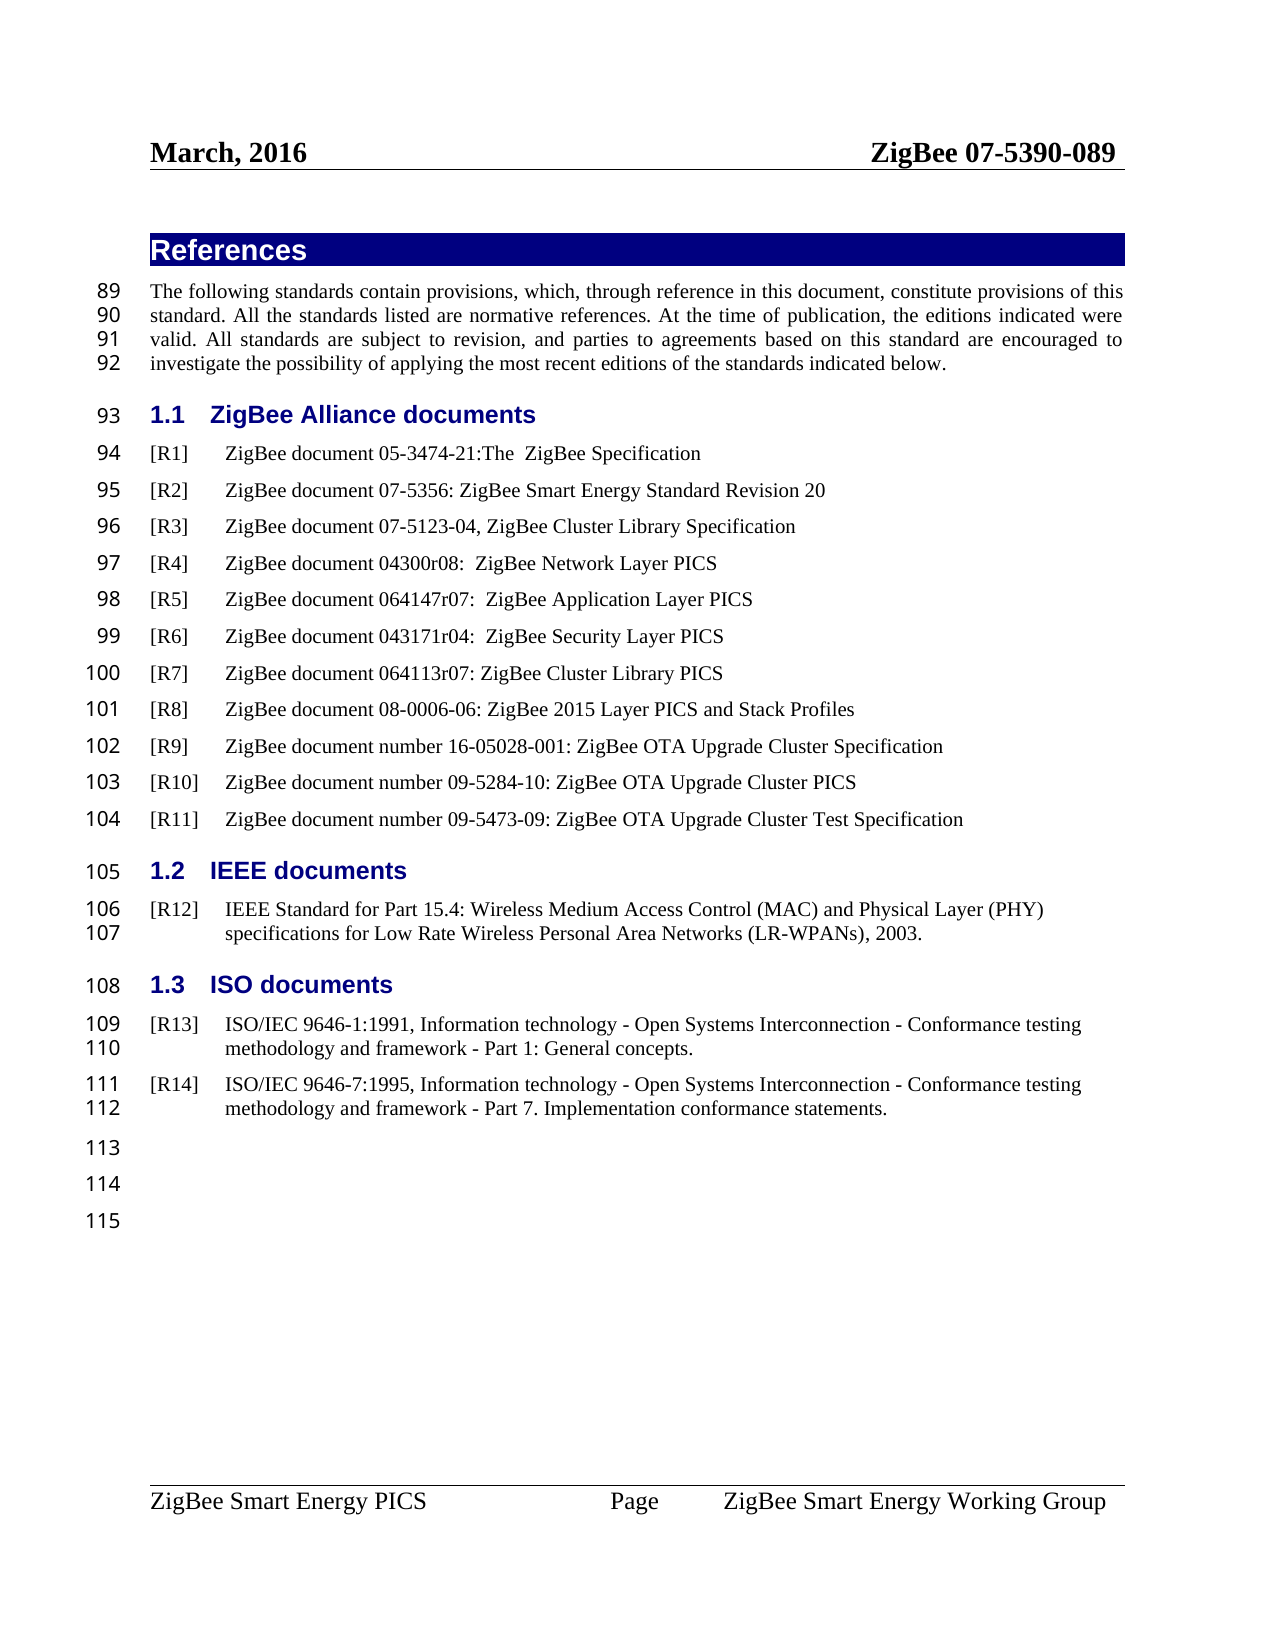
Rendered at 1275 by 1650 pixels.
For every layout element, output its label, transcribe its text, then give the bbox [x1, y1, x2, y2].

text ISO/IEC 9646-1:1991, Information technology - Open Systems Interconnection - Conformance testing methodology and framework - Part 1: General concepts. [150, 1011, 1125, 1059]
subtitle ZigBee Alliance documents [150, 400, 1125, 429]
title References [150, 233, 1125, 266]
text The following standards contain provisions, which, through reference in this document, constitute provisions of this standard. All the standards listed are normative references. At the time of publication, the editions indicated were valid. All standards are subject to revision, and parties to agreements based on this standard are encouraged to investigate the possibility of applying the most recent editions of the standards indicated below. [150, 279, 1125, 375]
text IEEE Standard for Part 15.4: Wireless Medium Access Control (MAC) and Physical Layer (PHY) specifications for Low Rate Wireless Personal Area Networks (LR-WPANs), 2003. [150, 897, 1125, 945]
text ISO/IEC 9646-7:1995, Information technology - Open Systems Interconnection - Conformance testing methodology and framework - Part 7. Implementation conformance statements. [150, 1072, 1125, 1120]
subtitle ISO documents [150, 970, 1125, 999]
subtitle IEEE documents [150, 856, 1125, 884]
